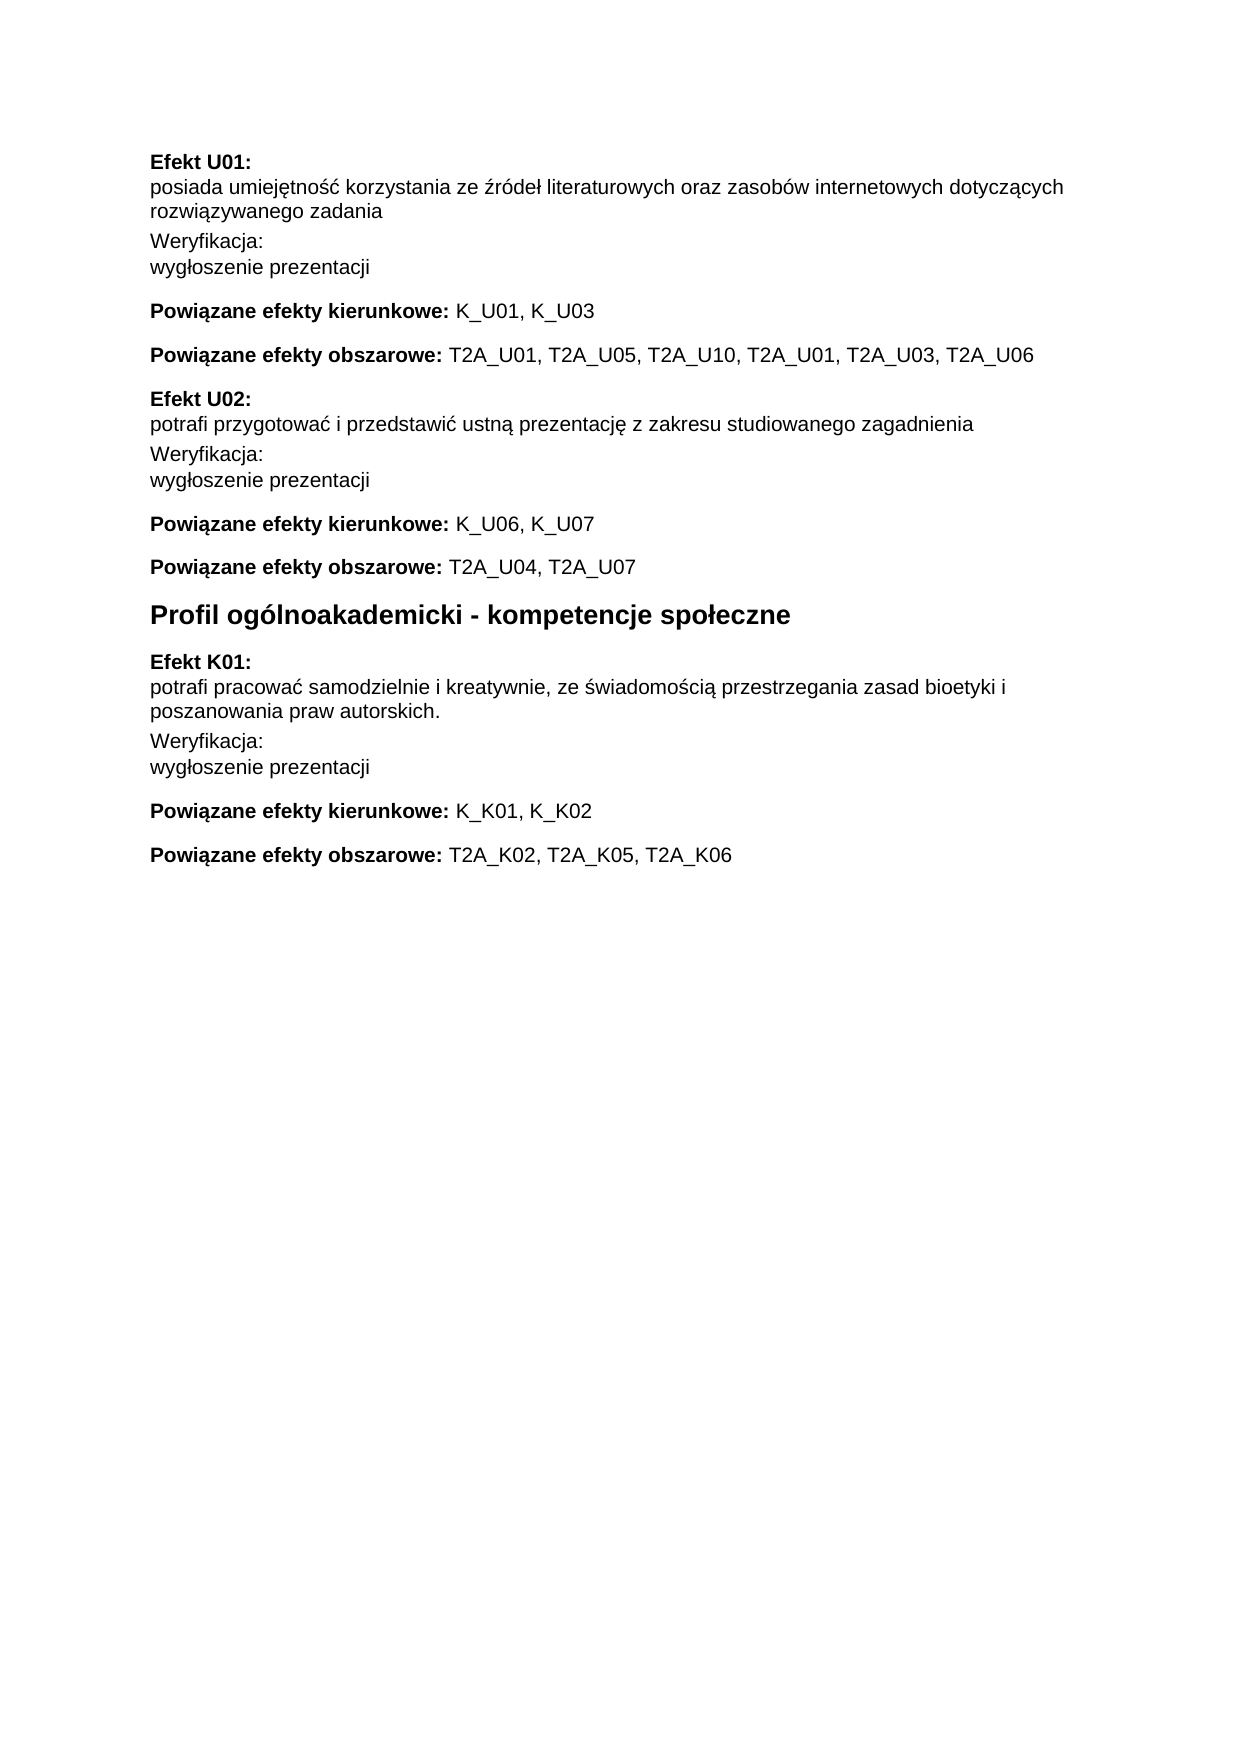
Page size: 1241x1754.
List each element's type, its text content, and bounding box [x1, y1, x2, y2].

text wygłoszenie prezentacji [150, 468, 1090, 492]
text Powiązane efekty kierunkowe: K_K01, K_K02 [150, 799, 1090, 823]
subtitle Profil ogólnoakademicki - kompetencje społeczne [150, 599, 1090, 630]
text Powiązane efekty kierunkowe: K_U01, K_U03 [150, 299, 1090, 323]
text Powiązane efekty obszarowe: T2A_K02, T2A_K05, T2A_K06 [150, 843, 1090, 867]
text potrafi przygotować i przedstawić ustną prezentację z zakresu studiowanego zagadnienia [150, 411, 1090, 435]
text potrafi pracować samodzielnie i kreatywnie, ze świadomością przestrzegania zasad bioetyki i poszanowania praw autorskich. [150, 675, 1090, 723]
text Weryfikacja: [150, 442, 1090, 466]
text wygłoszenie prezentacji [150, 255, 1090, 279]
text Efekt K01: [150, 650, 1090, 674]
text Efekt U01: [150, 150, 1090, 174]
text Powiązane efekty kierunkowe: K_U06, K_U07 [150, 511, 1090, 535]
text Efekt U02: [150, 386, 1090, 410]
text Powiązane efekty obszarowe: T2A_U04, T2A_U07 [150, 555, 1090, 579]
text Weryfikacja: [150, 729, 1090, 753]
text posiada umiejętność korzystania ze źródeł literaturowych oraz zasobów internetowych dotyczących rozwiązywanego zadania [150, 175, 1090, 223]
text wygłoszenie prezentacji [150, 755, 1090, 779]
text Powiązane efekty obszarowe: T2A_U01, T2A_U05, T2A_U10, T2A_U01, T2A_U03, T2A_U06 [150, 343, 1090, 367]
text Weryfikacja: [150, 229, 1090, 253]
